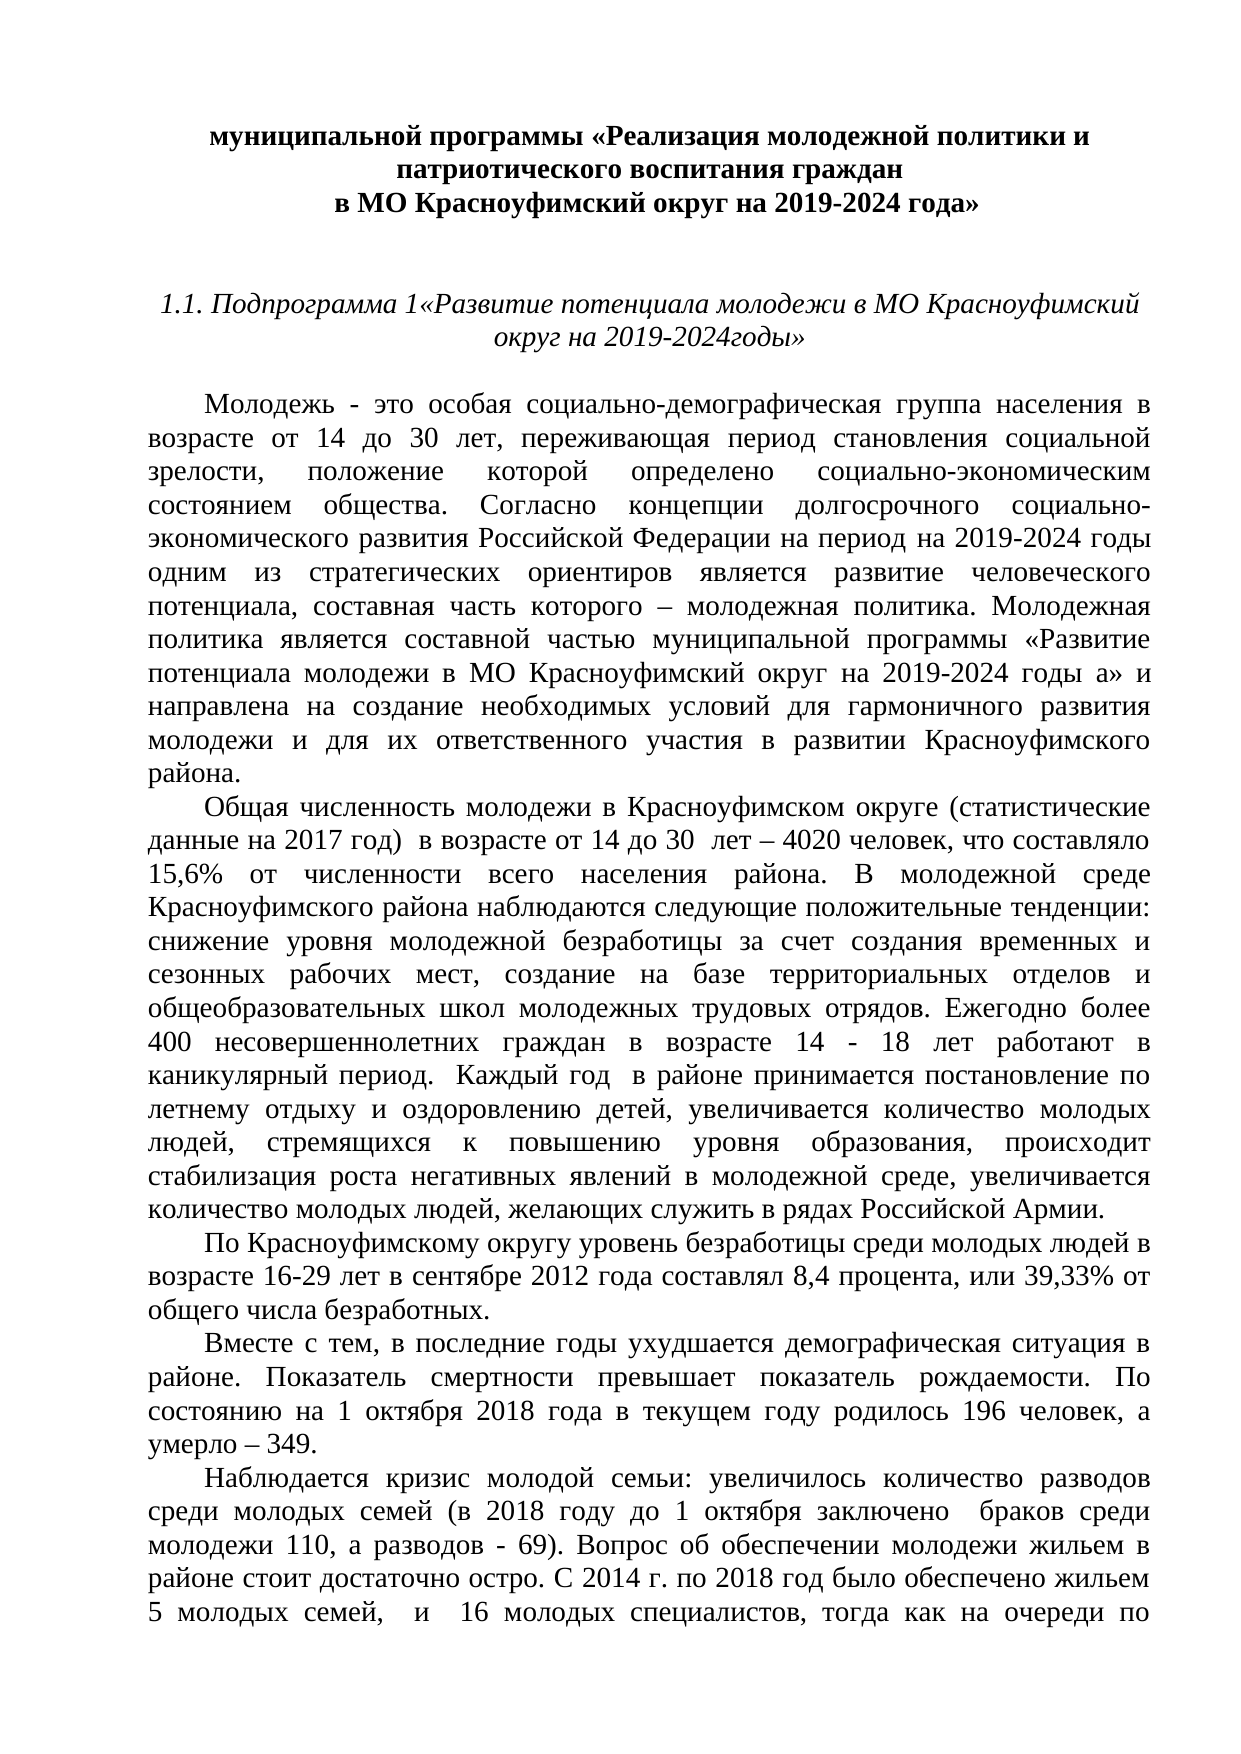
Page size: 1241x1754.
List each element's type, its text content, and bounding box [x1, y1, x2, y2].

text По Красноуфимскому округу уровень безработицы среди молодых людей в возрасте 16-29 лет в сентябре 2012 года составлял 8,4 процента, или 39,33% от общего числа безработных. [148, 1225, 1152, 1326]
text Общая численность молодежи в Красноуфимском округе (статистические данные на 2017 год) в возрасте от 14 до 30 лет – 4020 человек, что составляло 15,6% от численности всего населения района. В молодежной среде Красноуфимского района наблюдаются следующие положительные тенденции: снижение уровня молодежной безработицы за счет создания временных и сезонных рабочих мест, создание на базе территориальных отделов и общеобразовательных школ молодежных трудовых отрядов. Ежегодно более 400 несовершеннолетних граждан в возрасте 14 - 18 лет работают в каникулярный период. Каждый год в районе принимается постановление по летнему отдыху и оздоровлению детей, увеличивается количество молодых людей, стремящихся к повышению уровня образования, происходит стабилизация роста негативных явлений в молодежной среде, увеличивается количество молодых людей, желающих служить в рядах Российской Армии. [148, 789, 1152, 1225]
text в МО Красноуфимский округ на 2019-2024 года» [148, 185, 1152, 219]
text Вместе с тем, в последние годы ухудшается демографическая ситуация в районе. Показатель смертности превышает показатель рождаемости. По состоянию на 1 октября 2018 года в текущем году родилось 196 человек, а умерло – 349. [148, 1326, 1152, 1460]
text 1.1. Подпрограмма 1«Развитие потенциала молодежи в МО Красноуфимский округ на 2019-2024годы» [148, 286, 1152, 353]
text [148, 118, 1152, 185]
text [148, 1460, 1152, 1627]
text Молодежь - это особая социально-демографическая группа населения в возрасте от 14 до 30 лет, переживающая период становления социальной зрелости, положение которой определено социально-экономическим состоянием общества. Согласно концепции долгосрочного социально-экономического развития Российской Федерации на период на 2019-2024 годы одним из стратегических ориентиров является развитие человеческого потенциала, составная часть которого – молодежная политика. Молодежная политика является составной частью муниципальной программы «Развитие потенциала молодежи в МО Красноуфимский округ на 2019-2024 годы а» и направлена на создание необходимых условий для гармоничного развития молодежи и для их ответственного участия в развитии Красноуфимского района. [148, 386, 1152, 789]
